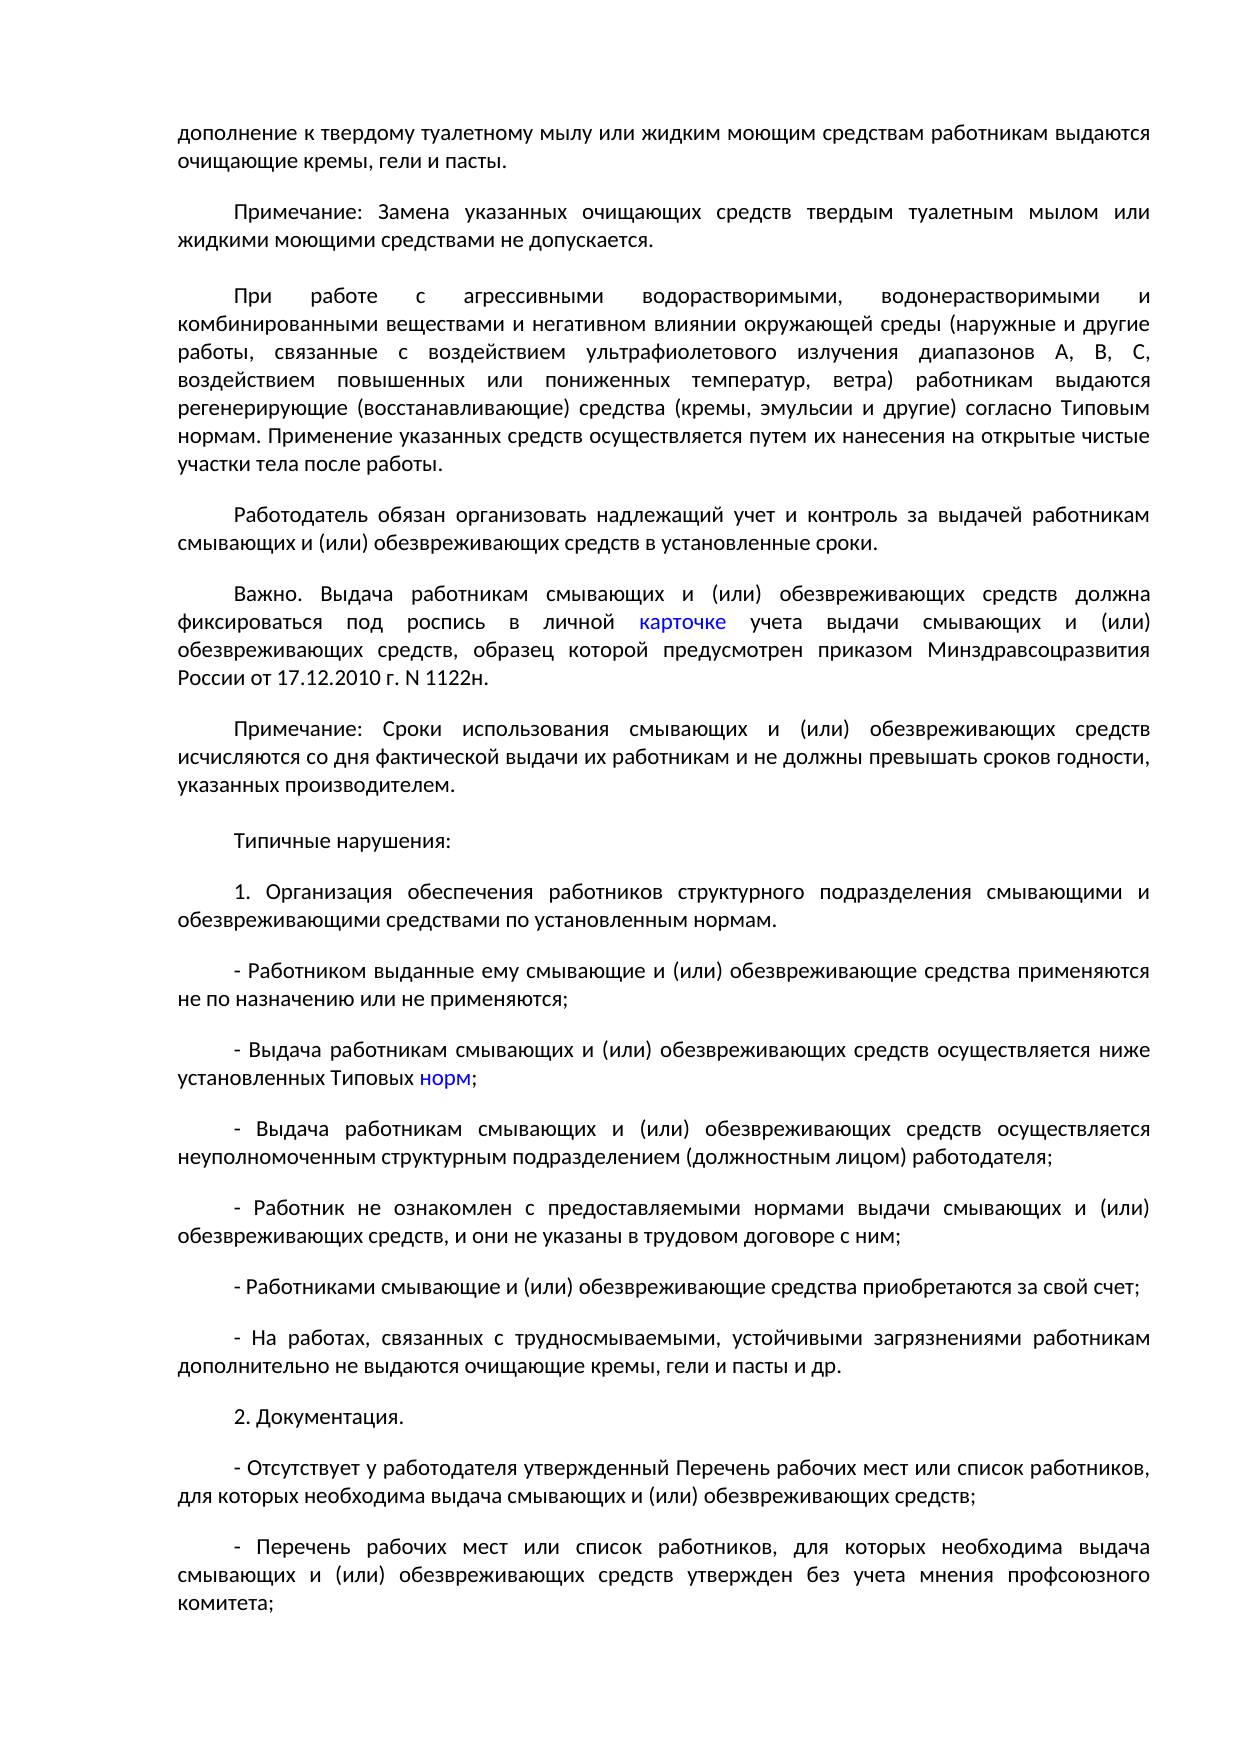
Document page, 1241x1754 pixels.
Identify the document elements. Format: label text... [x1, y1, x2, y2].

text Примечание: Замена указанных очищающих средств твердым туалетным мылом или жидкими моющими средствами не допускается. [177, 197, 1152, 253]
text - Выдача работникам смывающих и (или) обезвреживающих средств осуществляется неуполномоченным структурным подразделением (должностным лицом) работодателя; [177, 1114, 1152, 1170]
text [177, 118, 1152, 174]
text 2. Документация. [177, 1402, 1152, 1430]
text Типичные нарушения: [177, 826, 1152, 854]
text Работодатель обязан организовать надлежащий учет и контроль за выдачей работникам смывающих и (или) обезвреживающих средств в установленные сроки. [177, 500, 1152, 556]
text Примечание: Сроки использования смывающих и (или) обезвреживающих средств исчисляются со дня фактической выдачи их работникам и не должны превышать сроков годности, указанных производителем. [177, 714, 1152, 798]
text - Выдача работникам смывающих и (или) обезвреживающих средств осуществляется ниже установленных Типовых норм; [177, 1035, 1152, 1091]
text 1. Организация обеспечения работников структурного подразделения смывающими и обезвреживающими средствами по установленным нормам. [177, 877, 1152, 933]
text Важно. Выдача работникам смывающих и (или) обезвреживающих средств должна фиксироваться под роспись в личной карточке учета выдачи смывающих и (или) обезвреживающих средств, образец которой предусмотрен приказом Минздравсоцразвития России от 17.12.2010 г. N 1122н. [177, 579, 1152, 691]
text - Работником выданные ему смывающие и (или) обезвреживающие средства применяются не по назначению или не применяются; [177, 956, 1152, 1012]
text При работе с агрессивными водорастворимыми, водонерастворимыми и комбинированными веществами и негативном влиянии окружающей среды (наружные и другие работы, связанные с воздействием ультрафиолетового излучения диапазонов A, B, C, воздействием повышенных или пониженных температур, ветра) работникам выдаются регенерирующие (восстанавливающие) средства (кремы, эмульсии и другие) согласно Типовым нормам. Применение указанных средств осуществляется путем их нанесения на открытые чистые участки тела после работы. [177, 281, 1152, 477]
text - Работниками смывающие и (или) обезвреживающие средства приобретаются за свой счет; [177, 1272, 1152, 1300]
text - Работник не ознакомлен с предоставляемыми нормами выдачи смывающих и (или) обезвреживающих средств, и они не указаны в трудовом договоре с ним; [177, 1193, 1152, 1249]
text - Перечень рабочих мест или список работников, для которых необходима выдача смывающих и (или) обезвреживающих средств утвержден без учета мнения профсоюзного комитета; [177, 1532, 1152, 1616]
text - Отсутствует у работодателя утвержденный Перечень рабочих мест или список работников, для которых необходима выдача смывающих и (или) обезвреживающих средств; [177, 1453, 1152, 1509]
text - На работах, связанных с трудносмываемыми, устойчивыми загрязнениями работникам дополнительно не выдаются очищающие кремы, гели и пасты и др. [177, 1323, 1152, 1379]
